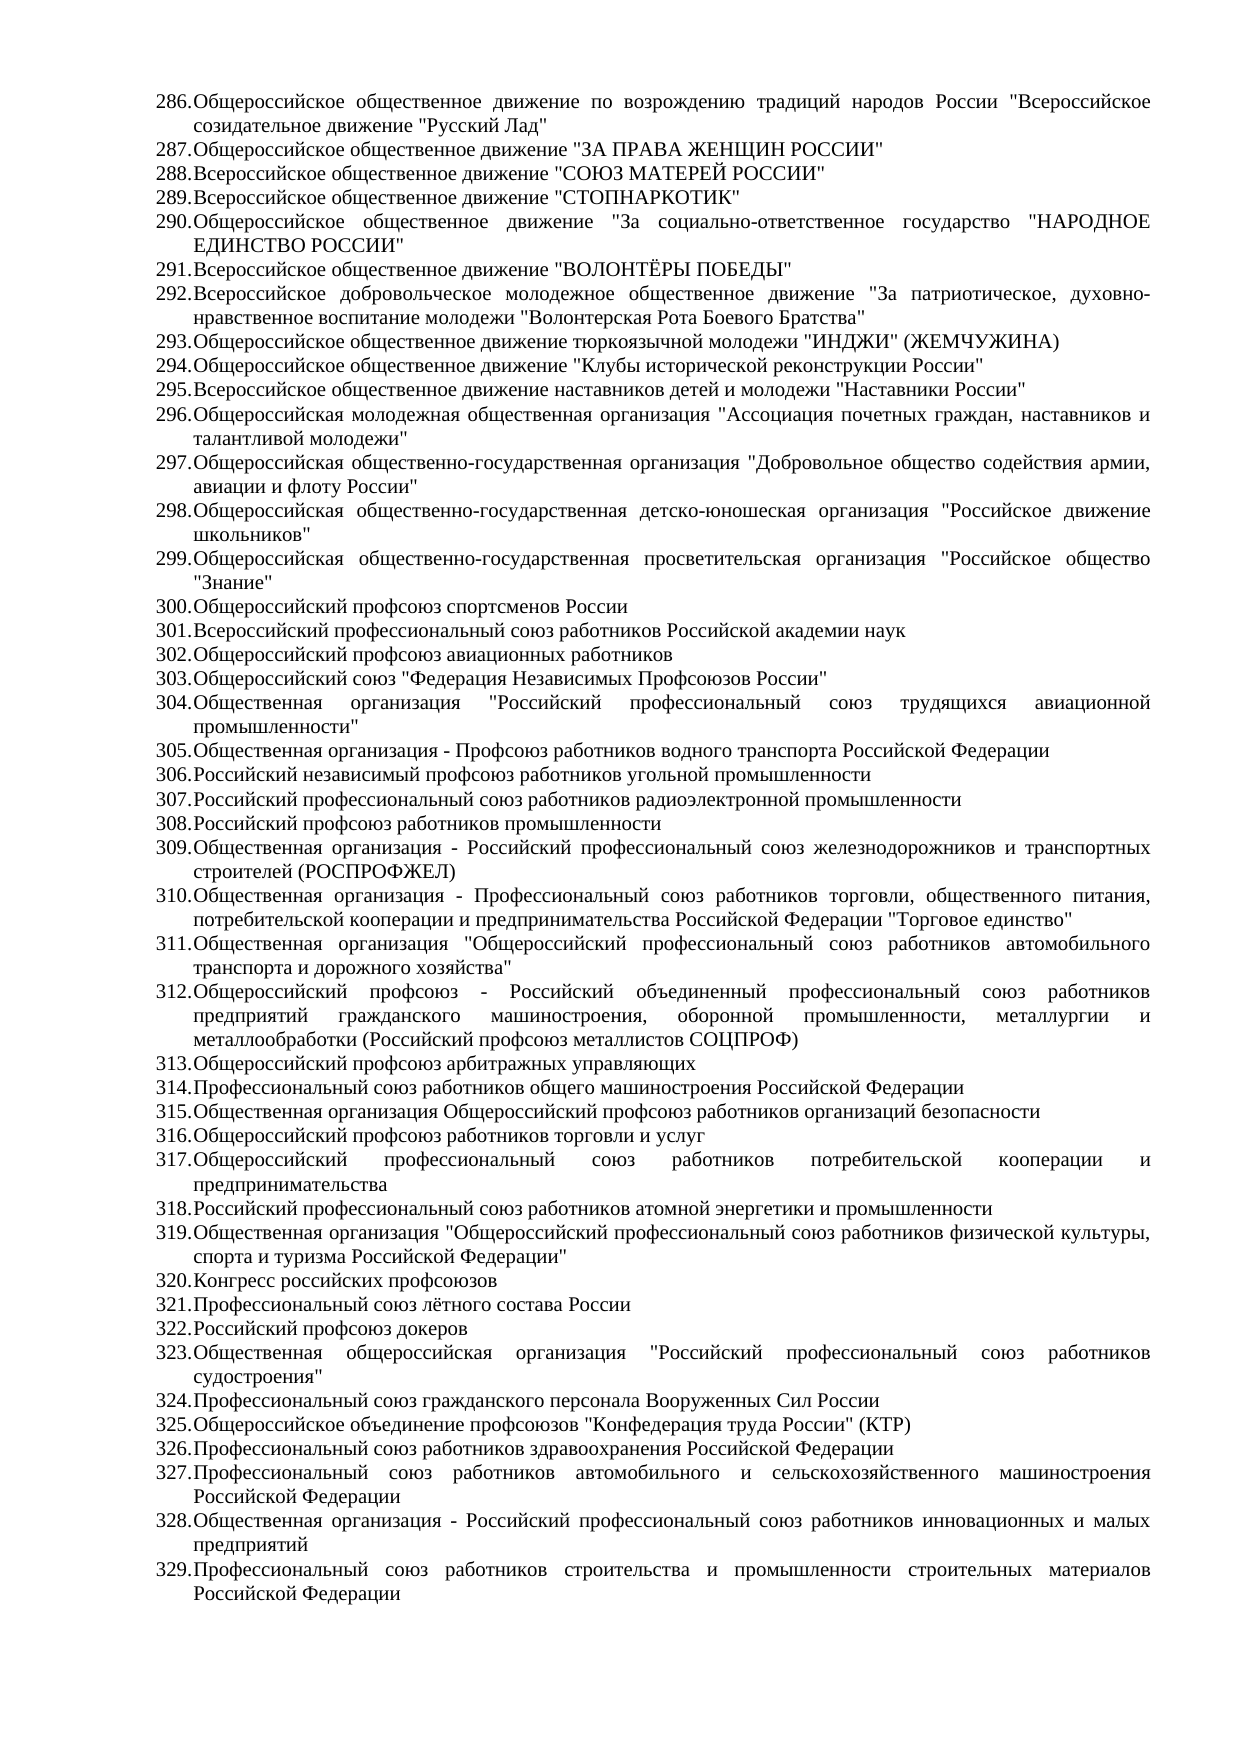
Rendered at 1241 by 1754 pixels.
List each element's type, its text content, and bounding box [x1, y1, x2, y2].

list Профессиональный союз работников здравоохранения Российской Федерации [156, 1436, 1152, 1460]
list Российский профессиональный союз работников радиоэлектронной промышленности [156, 786, 1152, 811]
list Общественная организация "Общероссийский профессиональный союз работников физической культуры, спорта и туризма Российской Федерации" [156, 1219, 1152, 1268]
list Общероссийское общественное движение "ЗА ПРАВА ЖЕНЩИН РОССИИ" [156, 137, 1152, 161]
list Всероссийский профессиональный союз работников Российской академии наук [156, 618, 1152, 642]
list Общественная организация - Российский профессиональный союз работников инновационных и малых предприятий [156, 1508, 1152, 1556]
list Общественная организация - Профессиональный союз работников торговли, общественного питания, потребительской кооперации и предпринимательства Российской Федерации "Торговое единство" [156, 883, 1152, 931]
list Профессиональный союз работников автомобильного и сельскохозяйственного машиностроения Российской Федерации [156, 1460, 1152, 1508]
list Всероссийское общественное движение "СТОПНАРКОТИК" [156, 185, 1152, 209]
list Общественная организация "Общероссийский профессиональный союз работников автомобильного транспорта и дорожного хозяйства" [156, 931, 1152, 979]
list Общественная организация Общероссийский профсоюз работников организаций безопасности [156, 1099, 1152, 1123]
list Общероссийское общественное движение "Клубы исторической реконструкции России" [156, 353, 1152, 377]
list Российский профсоюз работников промышленности [156, 811, 1152, 834]
list Профессиональный союз гражданского персонала Вооруженных Сил России [156, 1388, 1152, 1412]
list Общероссийский профсоюз арбитражных управляющих [156, 1051, 1152, 1075]
list Конгресс российских профсоюзов [156, 1268, 1152, 1292]
list Общественная организация "Российский профессиональный союз трудящихся авиационной промышленности" [156, 690, 1152, 738]
list Общероссийский профессиональный союз работников потребительской кооперации и предпринимательства [156, 1147, 1152, 1196]
list Российский независимый профсоюз работников угольной промышленности [156, 762, 1152, 786]
list Общероссийская общественно-государственная детско-юношеская организация "Российское движение школьников" [156, 498, 1152, 546]
list Российский профессиональный союз работников атомной энергетики и промышленности [156, 1196, 1152, 1219]
list Профессиональный союз работников строительства и промышленности строительных материалов Российской Федерации [156, 1556, 1152, 1604]
list Профессиональный союз лётного состава России [156, 1292, 1152, 1316]
list Общероссийское общественное движение "За социально-ответственное государство "НАРОДНОЕ ЕДИНСТВО РОССИИ" [156, 209, 1152, 257]
list Общероссийский профсоюз работников торговли и услуг [156, 1123, 1152, 1147]
list Общероссийское общественное движение тюркоязычной молодежи "ИНДЖИ" (ЖЕМЧУЖИНА) [156, 329, 1152, 353]
list Всероссийское общественное движение "ВОЛОНТЁРЫ ПОБЕДЫ" [156, 257, 1152, 281]
list Общероссийская молодежная общественная организация "Ассоциация почетных граждан, наставников и талантливой молодежи" [156, 401, 1152, 449]
list Профессиональный союз работников общего машиностроения Российской Федерации [156, 1075, 1152, 1099]
list Российский профсоюз докеров [156, 1316, 1152, 1340]
list Общероссийская общественно-государственная организация "Добровольное общество содействия армии, авиации и флоту России" [156, 449, 1152, 498]
list Общероссийская общественно-государственная просветительская организация "Российское общество "Знание" [156, 546, 1152, 594]
list Всероссийское добровольческое молодежное общественное движение "За патриотическое, духовно-нравственное воспитание молодежи "Волонтерская Рота Боевого Братства" [156, 281, 1152, 329]
list Общероссийский профсоюз спортсменов России [156, 594, 1152, 618]
list Общероссийский профсоюз авиационных работников [156, 642, 1152, 666]
list Общественная общероссийская организация "Российский профессиональный союз работников судостроения" [156, 1340, 1152, 1388]
list Общественная организация - Профсоюз работников водного транспорта Российской Федерации [156, 738, 1152, 762]
list Общероссийское объединение профсоюзов "Конфедерация труда России" (КТР) [156, 1412, 1152, 1436]
list Всероссийское общественное движение "СОЮЗ МАТЕРЕЙ РОССИИ" [156, 161, 1152, 185]
list Всероссийское общественное движение наставников детей и молодежи "Наставники России" [156, 377, 1152, 401]
list Общероссийское общественное движение по возрождению традиций народов России "Всероссийское созидательное движение "Русский Лад" [156, 89, 1152, 137]
list Общероссийский союз "Федерация Независимых Профсоюзов России" [156, 666, 1152, 690]
list Общероссийский профсоюз - Российский объединенный профессиональный союз работников предприятий гражданского машиностроения, оборонной промышленности, металлургии и металлообработки (Российский профсоюз металлистов СОЦПРОФ) [156, 979, 1152, 1051]
list Общественная организация - Российский профессиональный союз железнодорожников и транспортных строителей (РОСПРОФЖЕЛ) [156, 834, 1152, 883]
